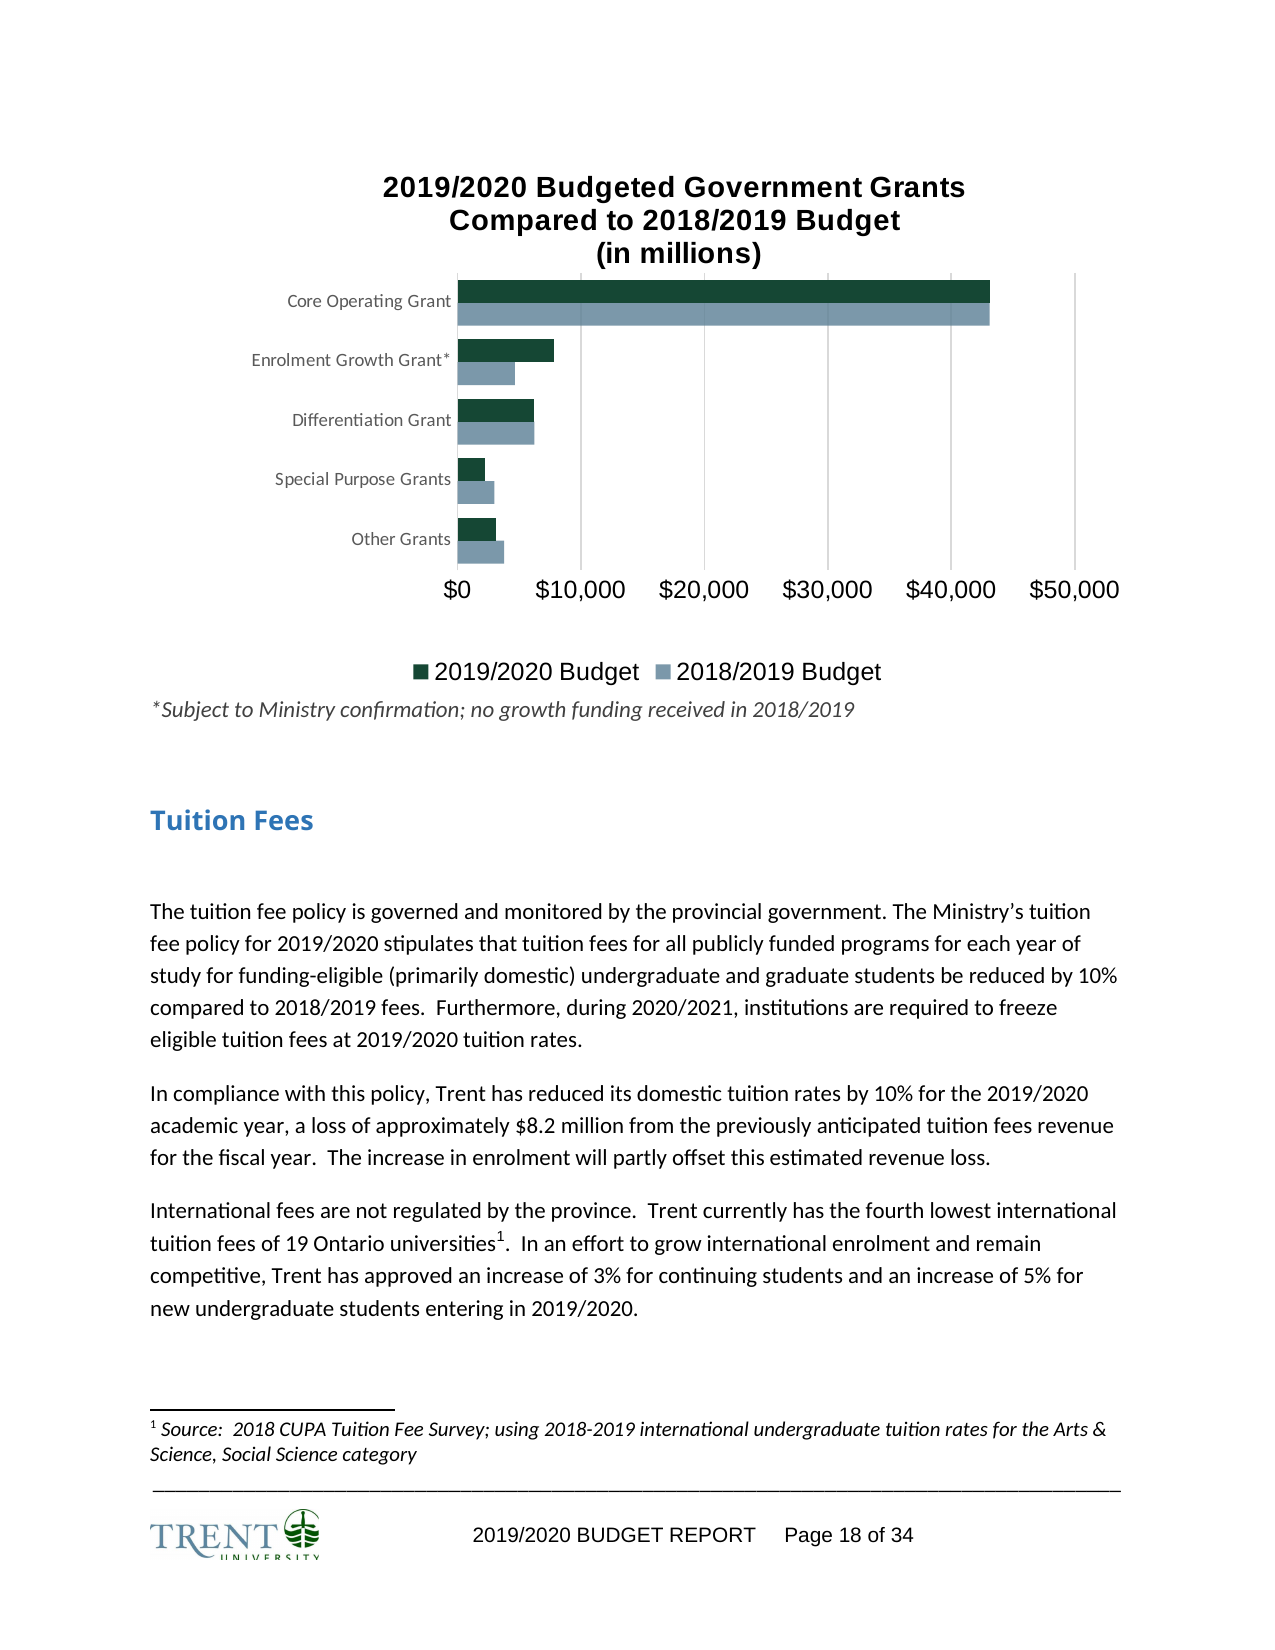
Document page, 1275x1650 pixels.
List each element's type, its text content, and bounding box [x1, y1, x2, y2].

text International fees are not regulated by the province. Trent currently has the fourth lowest international tuition fees of 19 Ontario universities. In an effort to grow international enrolment and remain competitive, Trent has approved an increase of 3% for continuing students and an increase of 5% for new undergraduate students entering in 2019/2020. [150, 1196, 1125, 1322]
text *Subject to Ministry confirmation; no growth funding received in 2018/2019 [150, 692, 1125, 723]
subtitle Tuition Fees [150, 801, 1125, 838]
text The tuition fee policy is governed and monitored by the provincial government. The Ministry’s tuition fee policy for 2019/2020 stipulates that tuition fees for all publicly funded programs for each year of study for funding-eligible (primarily domestic) undergraduate and graduate students be reduced by 10% compared to 2018/2019 fees. Furthermore, during 2020/2021, institutions are required to freeze eligible tuition fees at 2019/2020 tuition rates. [150, 897, 1125, 1054]
text In compliance with this policy, Trent has reduced its domestic tuition rates by 10% for the 2019/2020 academic year, a loss of approximately $8.2 million from the previously anticipated tuition fees revenue for the fiscal year. The increase in enrolment will partly offset this estimated revenue loss. [150, 1079, 1125, 1171]
